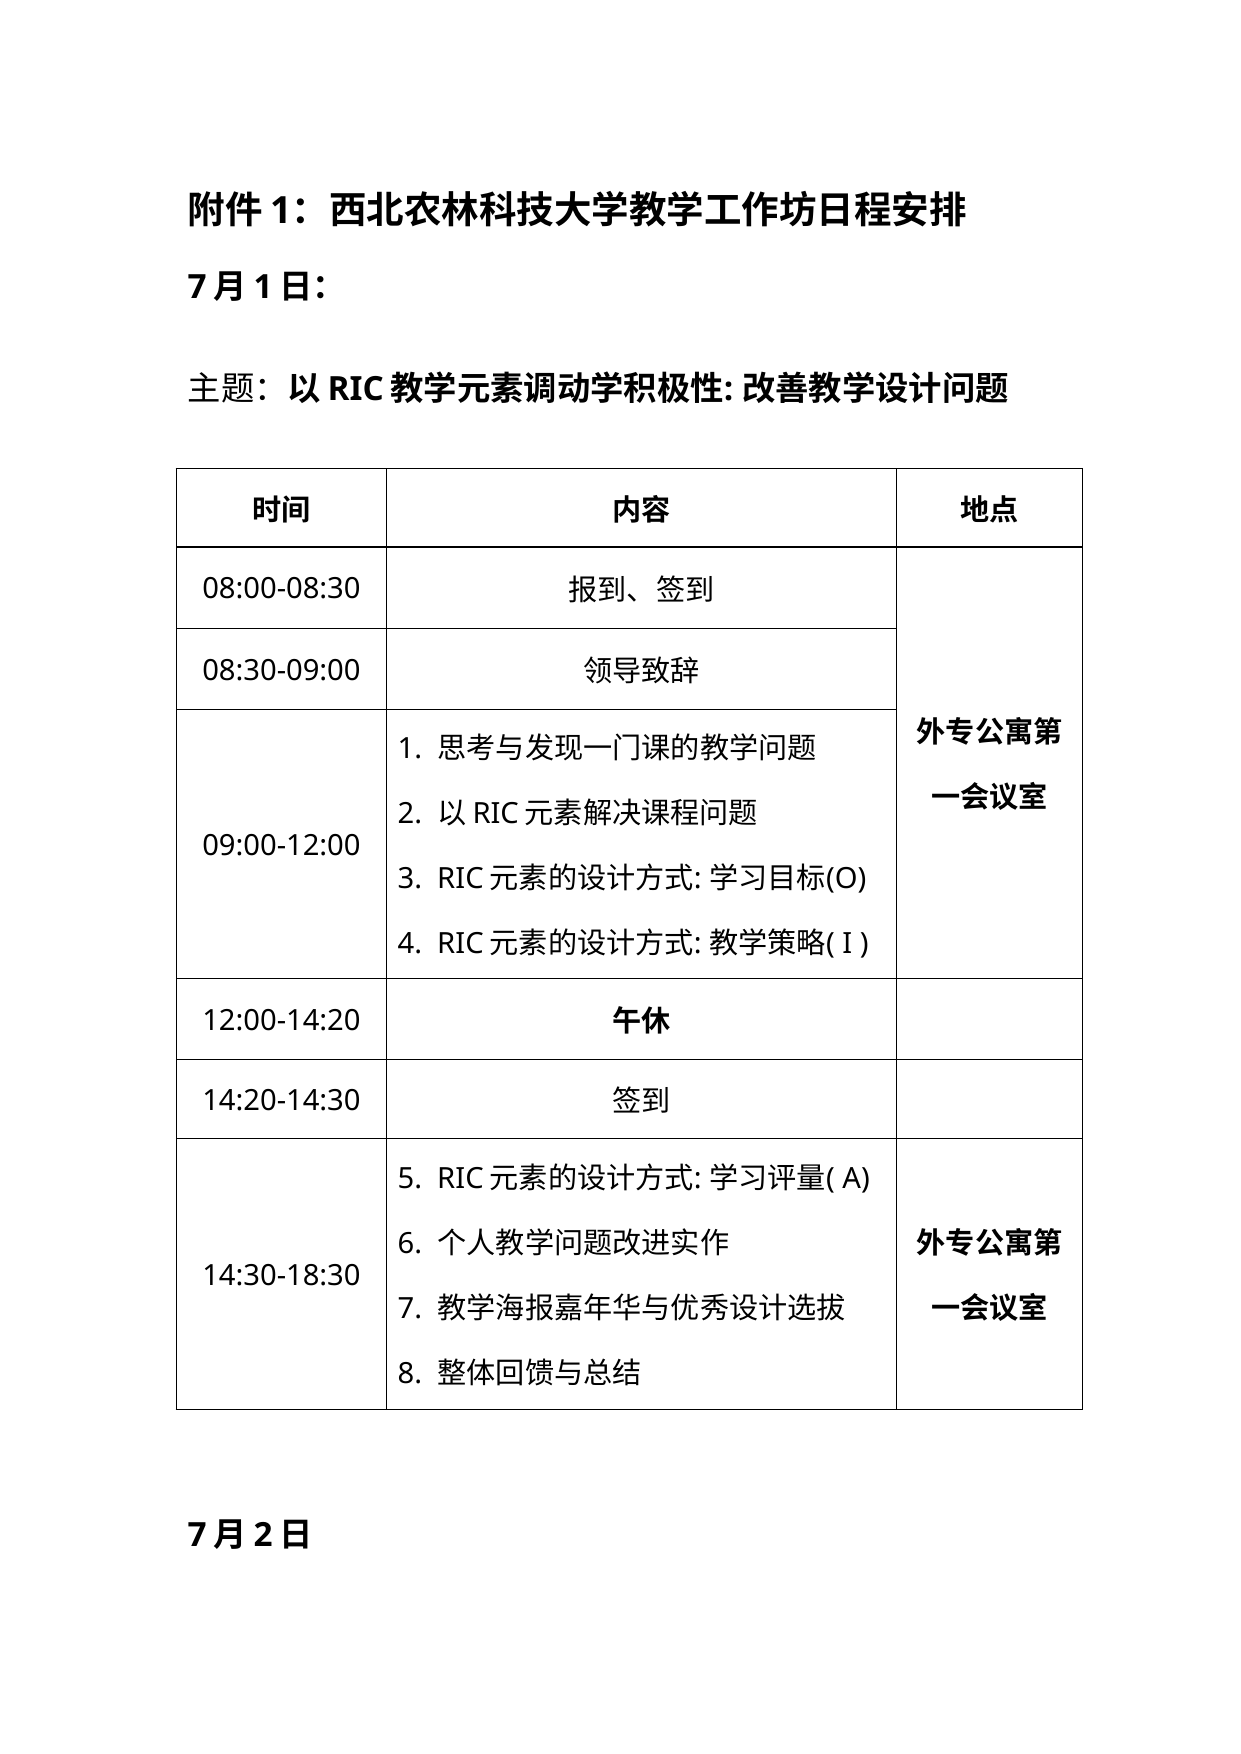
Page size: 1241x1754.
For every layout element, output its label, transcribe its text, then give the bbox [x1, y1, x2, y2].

text 7月1日： [187, 252, 1053, 317]
table_header 时间 [177, 469, 386, 546]
table_header 地点 [897, 469, 1082, 546]
table_cell [897, 979, 1082, 1059]
table_cell 外专公寓第一会议室 [897, 1139, 1082, 1409]
table_cell 领导致辞 [387, 629, 896, 709]
table_cell 14:20-14:30 [177, 1060, 386, 1137]
table_cell 1. 思考与发现一门课的教学问题 2. 以RIC元素解决课程问题 3. RIC元素的设计方式: 学习目标(O) 4. RIC元素的设计方式: 教学策略( I ) [387, 710, 896, 978]
table_cell 5. RIC元素的设计方式: 学习评量( A) 6. 个人教学问题改进实作 7. 教学海报嘉年华与优秀设计选拔 8. 整体回馈与总结 [387, 1139, 896, 1409]
table_cell 午休 [387, 979, 896, 1059]
table_cell 09:00-12:00 [177, 710, 386, 978]
table_header 内容 [387, 469, 896, 546]
table_cell 12:00-14:20 [177, 979, 386, 1059]
table_cell [897, 1060, 1082, 1137]
table_cell 签到 [387, 1060, 896, 1137]
text 主题：以RIC教学元素调动学积极性: 改善教学设计问题 [187, 354, 1053, 419]
text 7月2日 [187, 1500, 1053, 1565]
table_cell 08:00-08:30 [177, 548, 386, 628]
text 附件1：西北农林科技大学教学工作坊日程安排 [187, 174, 1053, 239]
table_cell 08:30-09:00 [177, 629, 386, 709]
table_cell 外专公寓第一会议室 [897, 548, 1082, 978]
table_cell 报到、签到 [387, 548, 896, 628]
table_cell 14:30-18:30 [177, 1139, 386, 1409]
